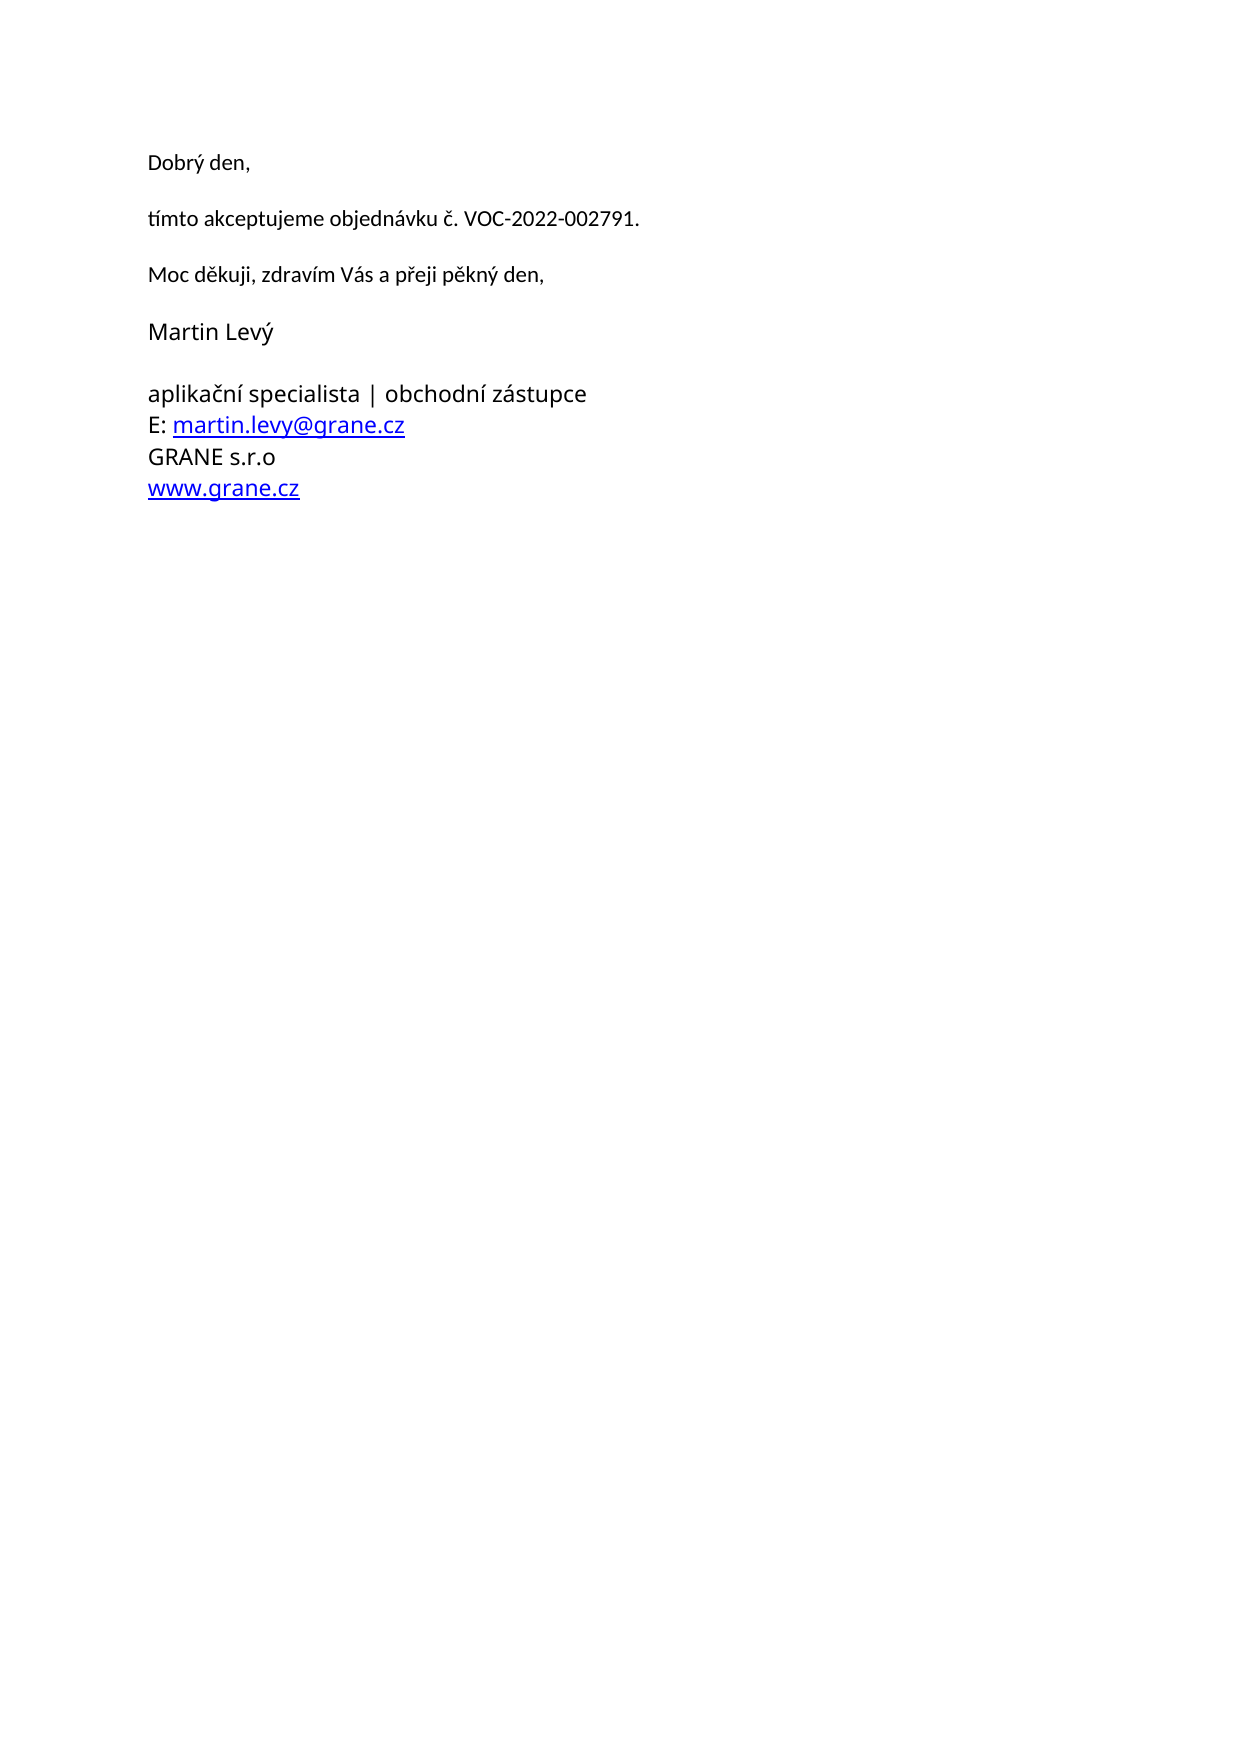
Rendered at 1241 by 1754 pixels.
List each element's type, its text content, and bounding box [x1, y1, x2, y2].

text Martin Levý [148, 316, 1093, 347]
text aplikační specialista | obchodní zástupce E: martin.levy@grane.cz GRANE s.r.o www.grane.cz [148, 347, 1093, 503]
text tímto akceptujeme objednávku č. VOC-2022-002791. [148, 204, 1093, 232]
text Dobrý den, [148, 148, 1093, 176]
text Moc děkuji, zdravím Vás a přeji pěkný den, [148, 260, 1093, 288]
